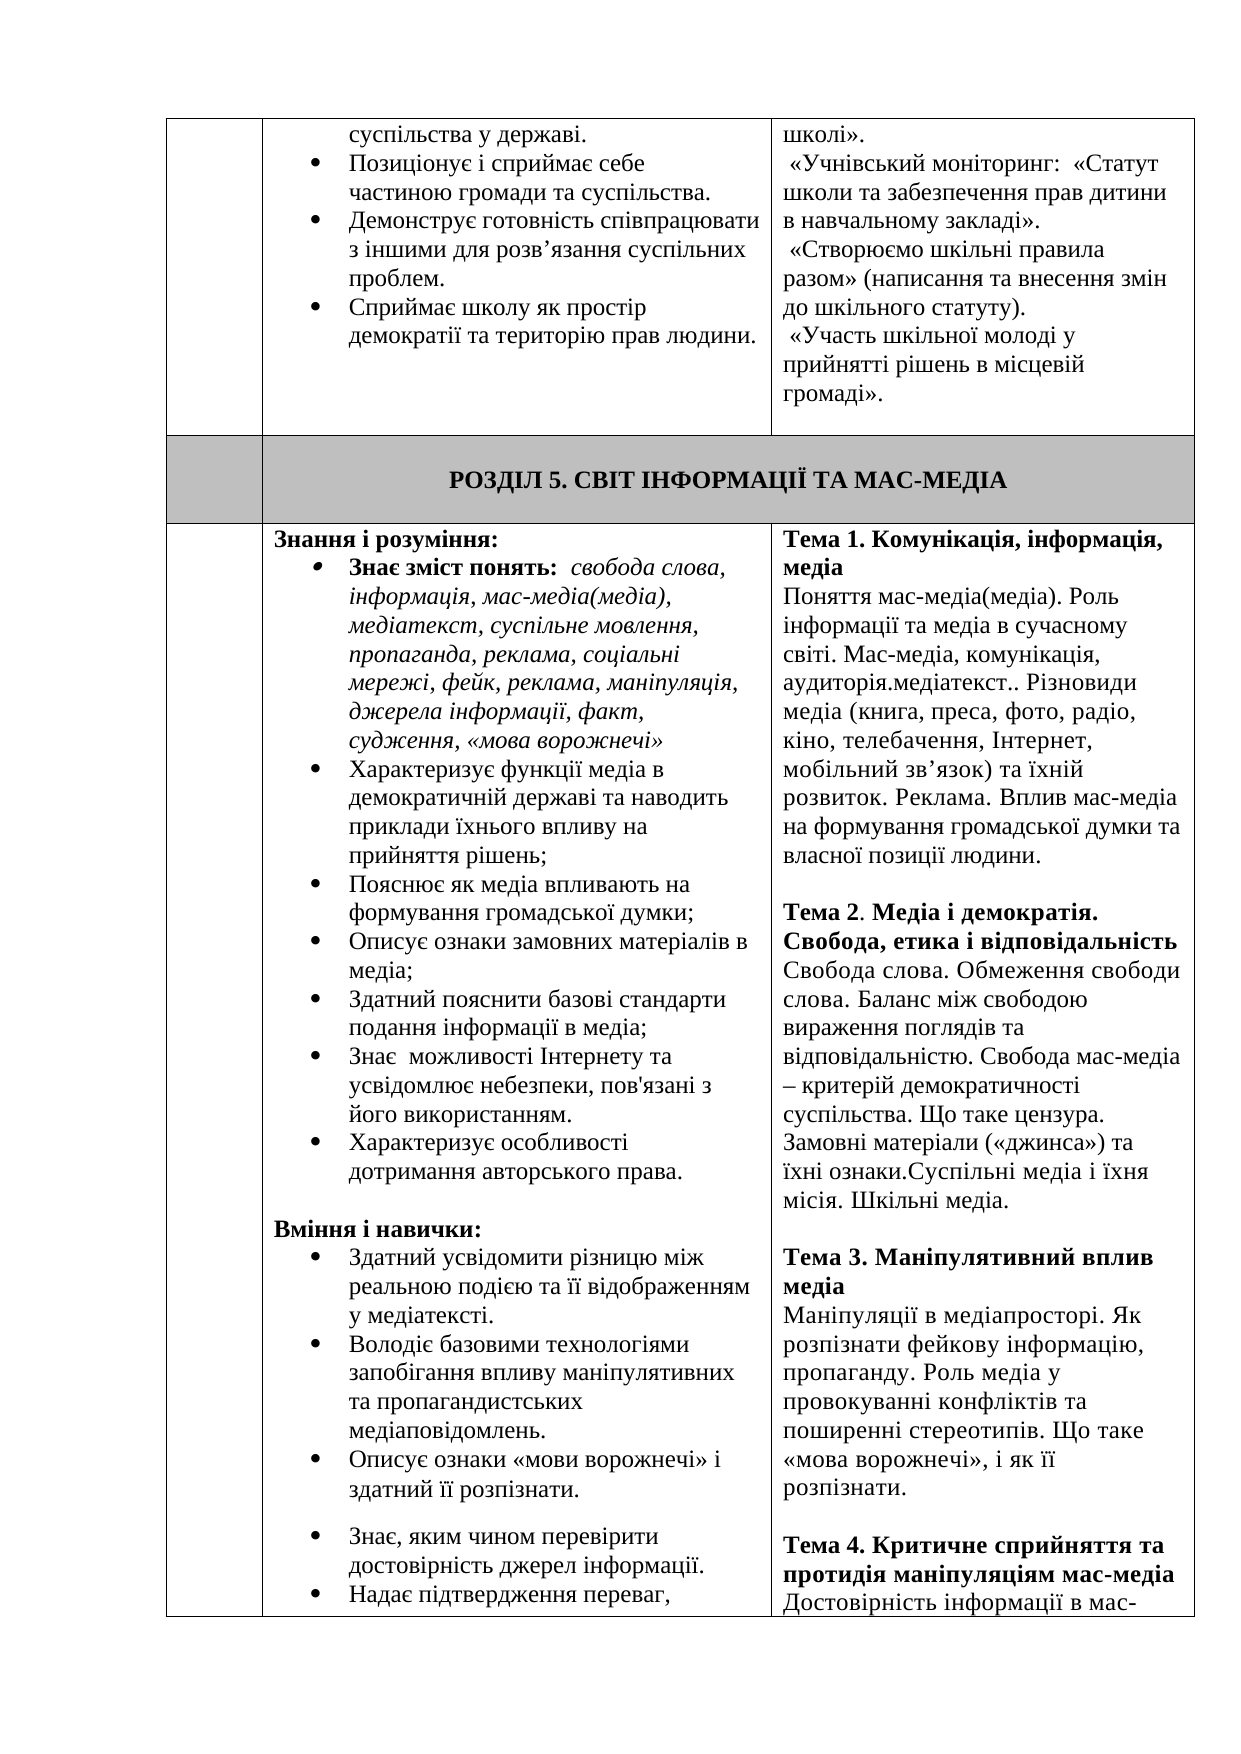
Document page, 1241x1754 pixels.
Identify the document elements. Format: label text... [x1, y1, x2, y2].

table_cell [263, 119, 771, 435]
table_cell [772, 119, 1194, 435]
table_cell [167, 436, 262, 523]
table_cell [167, 119, 262, 435]
table_cell [167, 524, 262, 1616]
table_cell РОЗДІЛ 5. СВІТ ІНФОРМАЦІЇ ТА МАС-МЕДІА [263, 436, 1194, 523]
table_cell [772, 524, 1194, 1616]
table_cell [263, 524, 771, 1616]
